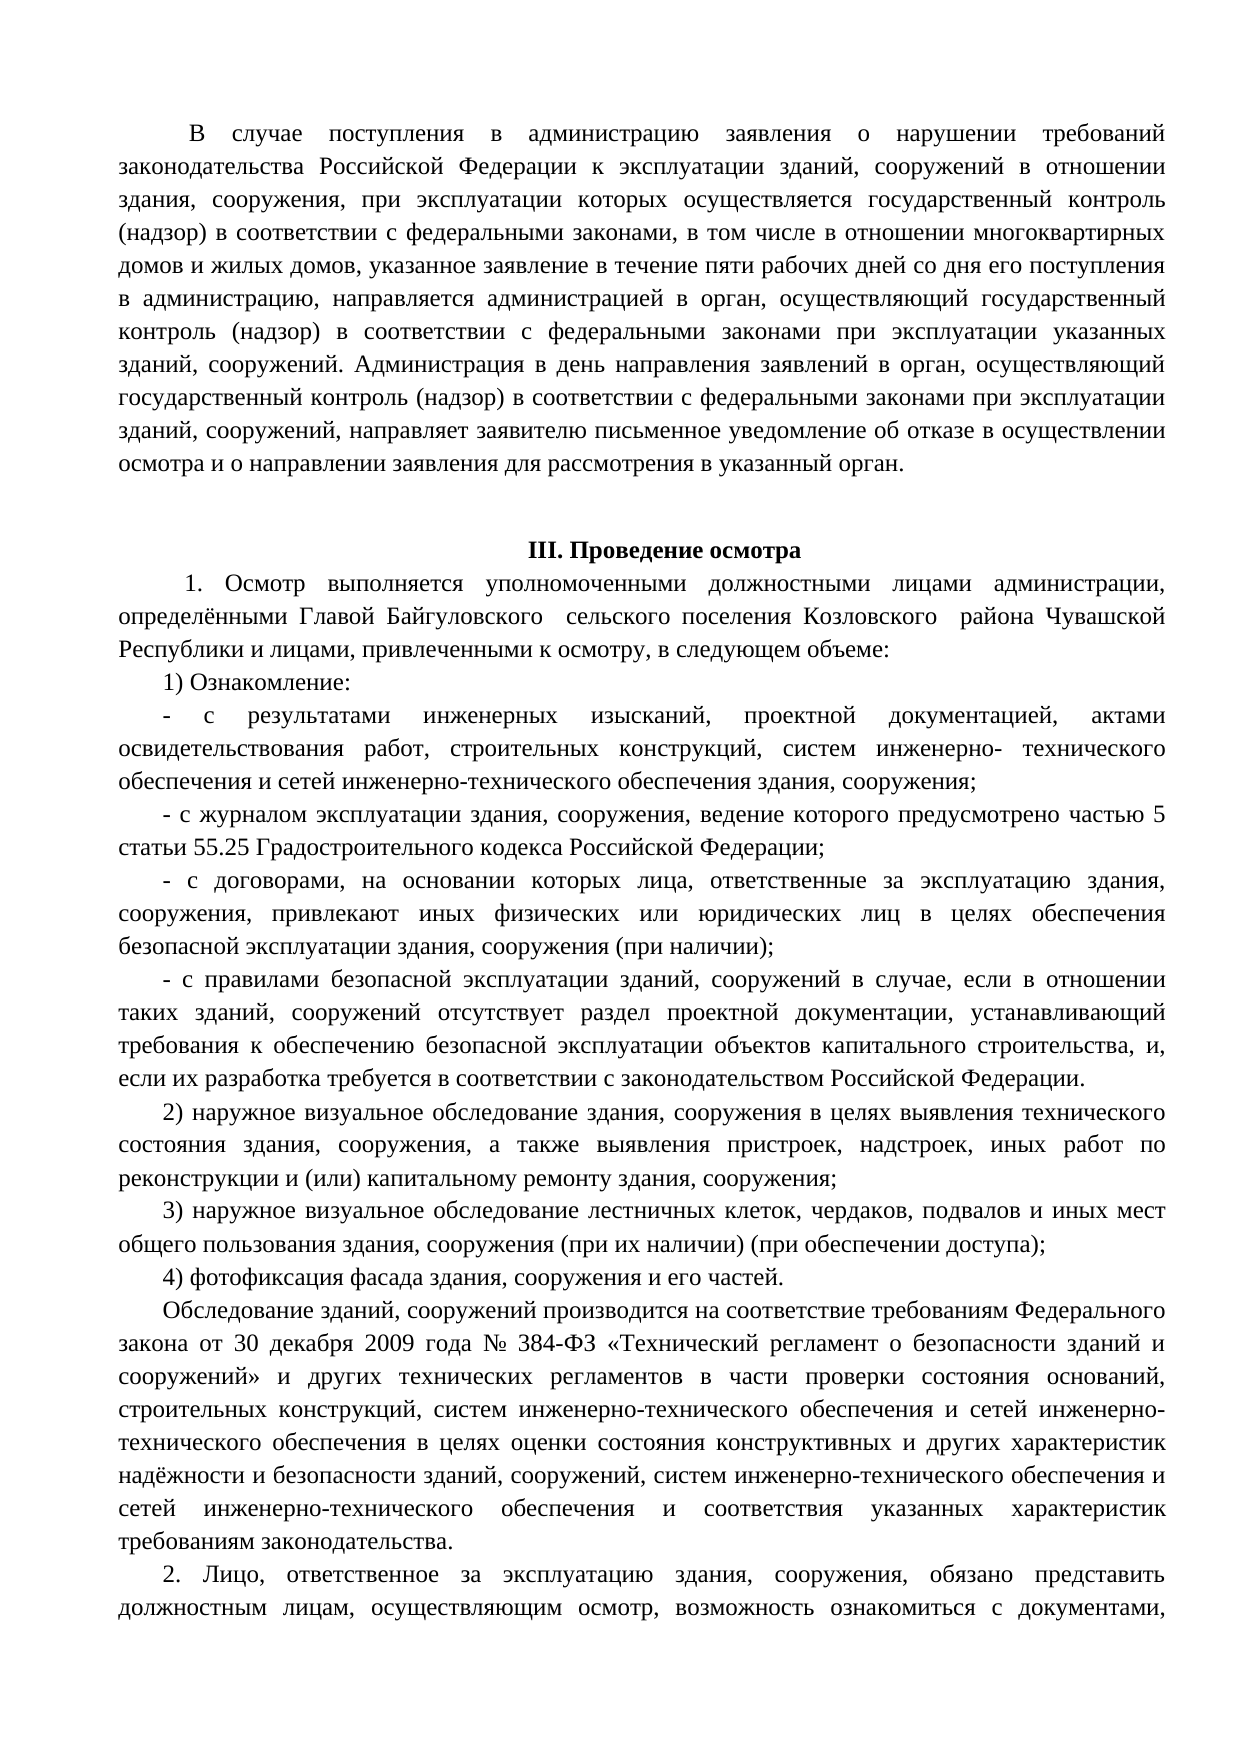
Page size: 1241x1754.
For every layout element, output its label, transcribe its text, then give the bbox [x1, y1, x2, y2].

text Обследование зданий, сооружений производится на соответствие требованиям Федерального закона от 30 декабря 2009 года № 384-ФЗ «Технический регламент о безопасности зданий и сооружений» и других технических регламентов в части проверки состояния оснований, строительных конструкций, систем инженерно-технического обеспечения и сетей инженерно-технического обеспечения в целях оценки состояния конструктивных и других характеристик надёжности и безопасности зданий, сооружений, систем инженерно-технического обеспечения и сетей инженерно-технического обеспечения и соответствия указанных характеристик требованиям законодательства. [118, 1295, 1167, 1554]
text - с результатами инженерных изысканий, проектной документацией, актами освидетельствования работ, строительных конструкций, систем инженерно- технического обеспечения и сетей инженерно-технического обеспечения здания, сооружения; [118, 700, 1167, 795]
text III. Проведение осмотра [118, 535, 1167, 564]
text 2) наружное визуальное обследование здания, сооружения в целях выявления технического состояния здания, сооружения, а также выявления пристроек, надстроек, иных работ по реконструкции и (или) капитальному ремонту здания, сооружения; [118, 1097, 1167, 1191]
text - с правилами безопасной эксплуатации зданий, сооружений в случае, если в отношении таких зданий, сооружений отсутствует раздел проектной документации, устанавливающий требования к обеспечению безопасной эксплуатации объектов капитального строительства, и, если их разработка требуется в соответствии с законодательством Российской Федерации. [118, 964, 1167, 1092]
text 3) наружное визуальное обследование лестничных клеток, чердаков, подвалов и иных мест общего пользования здания, сооружения (при их наличии) (при обеспечении доступа); [118, 1196, 1167, 1257]
text В случае поступления в администрацию заявления о нарушении требований законодательства Российской Федерации к эксплуатации зданий, сооружений в отношении здания, сооружения, при эксплуатации которых осуществляется государственный контроль (надзор) в соответствии с федеральными законами, в том числе в отношении многоквартирных домов и жилых домов, указанное заявление в течение пяти рабочих дней со дня его поступления в администрацию, направляется администрацией в орган, осуществляющий государственный контроль (надзор) в соответствии с федеральными законами при эксплуатации указанных зданий, сооружений. Администрация в день направления заявлений в орган, осуществляющий государственный контроль (надзор) в соответствии с федеральными законами при эксплуатации зданий, сооружений, направляет заявителю письменное уведомление об отказе в осуществлении осмотра и о направлении заявления для рассмотрения в указанный орган. [118, 118, 1167, 477]
text 1. Осмотр выполняется уполномоченными должностными лицами администрации, определёнными Главой Байгуловского сельского поселения Козловского района Чувашской Республики и лицами, привлеченными к осмотру, в следующем объеме: [118, 568, 1167, 663]
text 4) фотофиксация фасада здания, сооружения и его частей. [118, 1262, 1167, 1290]
text - с журналом эксплуатации здания, сооружения, ведение которого предусмотрено частью 5 статьи 55.25 Градостроительного кодекса Российской Федерации; [118, 799, 1167, 861]
text - с договорами, на основании которых лица, ответственные за эксплуатацию здания, сооружения, привлекают иных физических или юридических лиц в целях обеспечения безопасной эксплуатации здания, сооружения (при наличии); [118, 865, 1167, 960]
text 1) Ознакомление: [118, 667, 1167, 696]
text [118, 1559, 1167, 1621]
